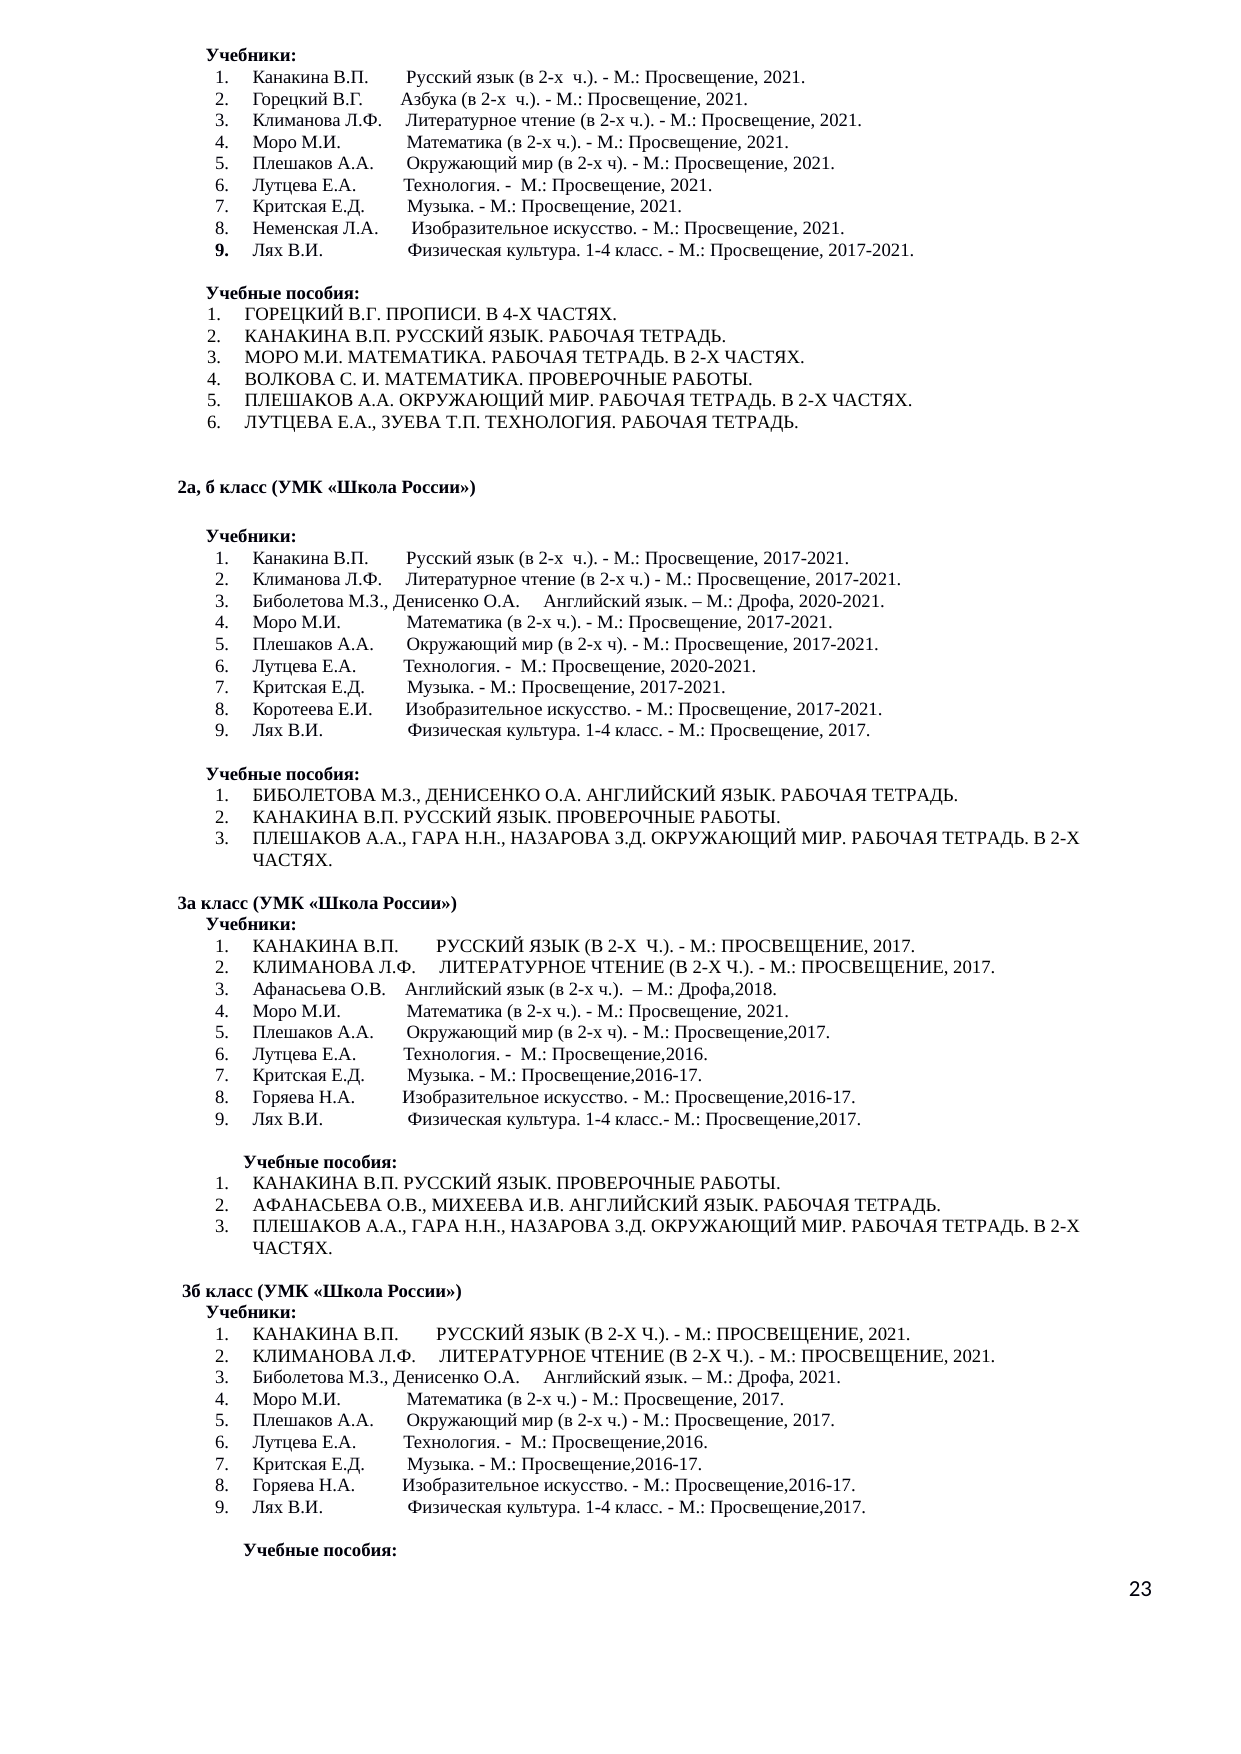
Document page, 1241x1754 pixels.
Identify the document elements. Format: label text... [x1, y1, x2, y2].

list Плешаков А.А., Гара Н.Н., Назарова З.Д. Окружающий мир. Рабочая тетрадь. В 2-х частях. [215, 827, 1152, 870]
list Климанова Л.Ф. Литературное чтение (в 2-х ч.). - М.: Просвещение, 2021. [215, 109, 1152, 131]
list Плешаков А.А., Гара Н.Н., Назарова З.Д. Окружающий мир. Рабочая тетрадь. В 2-х частях. [215, 1215, 1152, 1258]
list Критская Е.Д. Музыка. - М.: Просвещение, 2021. [215, 195, 1152, 217]
list Биболетова М.З., Денисенко О.А. Английский язык. – М.: Дрофа, 2020-2021. [215, 590, 1152, 611]
list Климанова Л.Ф. Литературное чтение (в 2-х ч.). - М.: Просвещение, 2017. [215, 956, 1152, 978]
list Лутцева Е.А. Технология. - М.: Просвещение,2016. [215, 1431, 1152, 1452]
text Учебные пособия: [215, 1539, 1152, 1560]
text 3а класс (УМК «Школа России») [177, 892, 1152, 913]
list Горяева Н.А. Изобразительное искусство. - М.: Просвещение,2016-17. [215, 1086, 1152, 1107]
list Канакина В.П. Русский язык (в 2-х ч.). - М.: Просвещение, 2021. [215, 1323, 1152, 1344]
list Канакина В.П. Русский язык (в 2-х ч.). - М.: Просвещение, 2021. [215, 66, 1152, 87]
list Лутцева Е.А. Технология. - М.: Просвещение,2016. [215, 1043, 1152, 1064]
list Канакина В.П. Русский язык. Проверочные работы. [215, 1172, 1152, 1194]
list Горяева Н.А. Изобразительное искусство. - М.: Просвещение,2016-17. [215, 1474, 1152, 1496]
list Лутцева Е.А. Технология. - М.: Просвещение, 2021. [215, 174, 1152, 195]
list Канакина В.П. Русский язык. Рабочая тетрадь. [207, 325, 1152, 346]
list Лутцева Е.А., Зуева Т.П. Технология. Рабочая тетрадь. [207, 411, 1152, 432]
list Горецкий В.Г. Прописи. В 4-х частях. [207, 303, 1152, 325]
text 3б класс (УМК «Школа России») [177, 1280, 1152, 1301]
list Лях В.И. Физическая культура. 1-4 класс. - М.: Просвещение, 2017-2021. [215, 238, 1152, 260]
list Критская Е.Д. Музыка. - М.: Просвещение,2016-17. [215, 1064, 1152, 1086]
list Плешаков А.А. Окружающий мир (в 2-х ч). - М.: Просвещение,2017. [215, 1021, 1152, 1043]
list Моро М.И. Математика (в 2-х ч.). - М.: Просвещение, 2021. [215, 131, 1152, 152]
list Биболетова М.З., Денисенко О.А. Английский язык. – М.: Дрофа, 2021. [215, 1366, 1152, 1388]
list Моро М.И. Математика (в 2-х ч.). - М.: Просвещение, 2021. [215, 999, 1152, 1021]
list Плешаков А.А. Окружающий мир (в 2-х ч.) - М.: Просвещение, 2017. [215, 1409, 1152, 1431]
list Канакина В.П. Русский язык (в 2-х ч.). - М.: Просвещение, 2017-2021. [215, 547, 1152, 568]
list Моро М.И. Математика (в 2-х ч.). - М.: Просвещение, 2017-2021. [215, 611, 1152, 633]
text Учебники: [177, 913, 1152, 935]
list Лях В.И. Физическая культура. 1-4 класс. - М.: Просвещение,2017. [215, 1496, 1152, 1517]
list Климанова Л.Ф. Литературное чтение (в 2-х ч.). - М.: Просвещение, 2021. [215, 1344, 1152, 1366]
list Канакина В.П. Русский язык. Проверочные работы. [215, 806, 1152, 827]
list Афанасьева О.В. Английский язык (в 2-х ч.). – М.: Дрофа,2018. [215, 978, 1152, 999]
list Горецкий В.Г. Азбука (в 2-х ч.). - М.: Просвещение, 2021. [215, 87, 1152, 109]
list Критская Е.Д. Музыка. - М.: Просвещение,2016-17. [215, 1452, 1152, 1474]
list Канакина В.П. Русский язык (в 2-х ч.). - М.: Просвещение, 2017. [215, 935, 1152, 956]
list Климанова Л.Ф. Литературное чтение (в 2-х ч.) - М.: Просвещение, 2017-2021. [215, 568, 1152, 590]
list Биболетова М.З., Денисенко О.А. Английский язык. Рабочая тетрадь. [215, 784, 1152, 806]
text Учебные пособия: [177, 282, 1152, 303]
list Плешаков А.А. Окружающий мир (в 2-х ч). - М.: Просвещение, 2017-2021. [215, 633, 1152, 654]
text Учебники: [177, 44, 1152, 66]
list Моро М.И. Математика. Рабочая тетрадь. В 2-х частях. [207, 346, 1152, 368]
text Учебники: [177, 1301, 1152, 1323]
list Плешаков А.А. Окружающий мир. Рабочая тетрадь. В 2-х частях. [207, 389, 1152, 411]
list Моро М.И. Математика (в 2-х ч.) - М.: Просвещение, 2017. [215, 1388, 1152, 1409]
list Плешаков А.А. Окружающий мир (в 2-х ч). - М.: Просвещение, 2021. [215, 152, 1152, 174]
list Лях В.И. Физическая культура. 1-4 класс. - М.: Просвещение, 2017. [215, 719, 1152, 741]
text 2а, б класс (УМК «Школа России») [177, 476, 1152, 497]
list Лутцева Е.А. Технология. - М.: Просвещение, 2020-2021. [215, 654, 1152, 676]
list Афанасьева О.В., Михеева И.В. Английский язык. Рабочая тетрадь. [215, 1194, 1152, 1215]
list Лях В.И. Физическая культура. 1-4 класс.- М.: Просвещение,2017. [215, 1107, 1152, 1129]
list Коротеева Е.И. Изобразительное искусство. - М.: Просвещение, 2017-2021. [215, 698, 1152, 719]
text Учебники: [177, 525, 1152, 547]
list Неменская Л.А. Изобразительное искусство. - М.: Просвещение, 2021. [215, 217, 1152, 238]
list Критская Е.Д. Музыка. - М.: Просвещение, 2017-2021. [215, 676, 1152, 698]
text Учебные пособия: [177, 762, 1152, 784]
text Учебные пособия: [215, 1151, 1152, 1172]
list Волкова С. И. Математика. Проверочные работы. [207, 368, 1152, 389]
